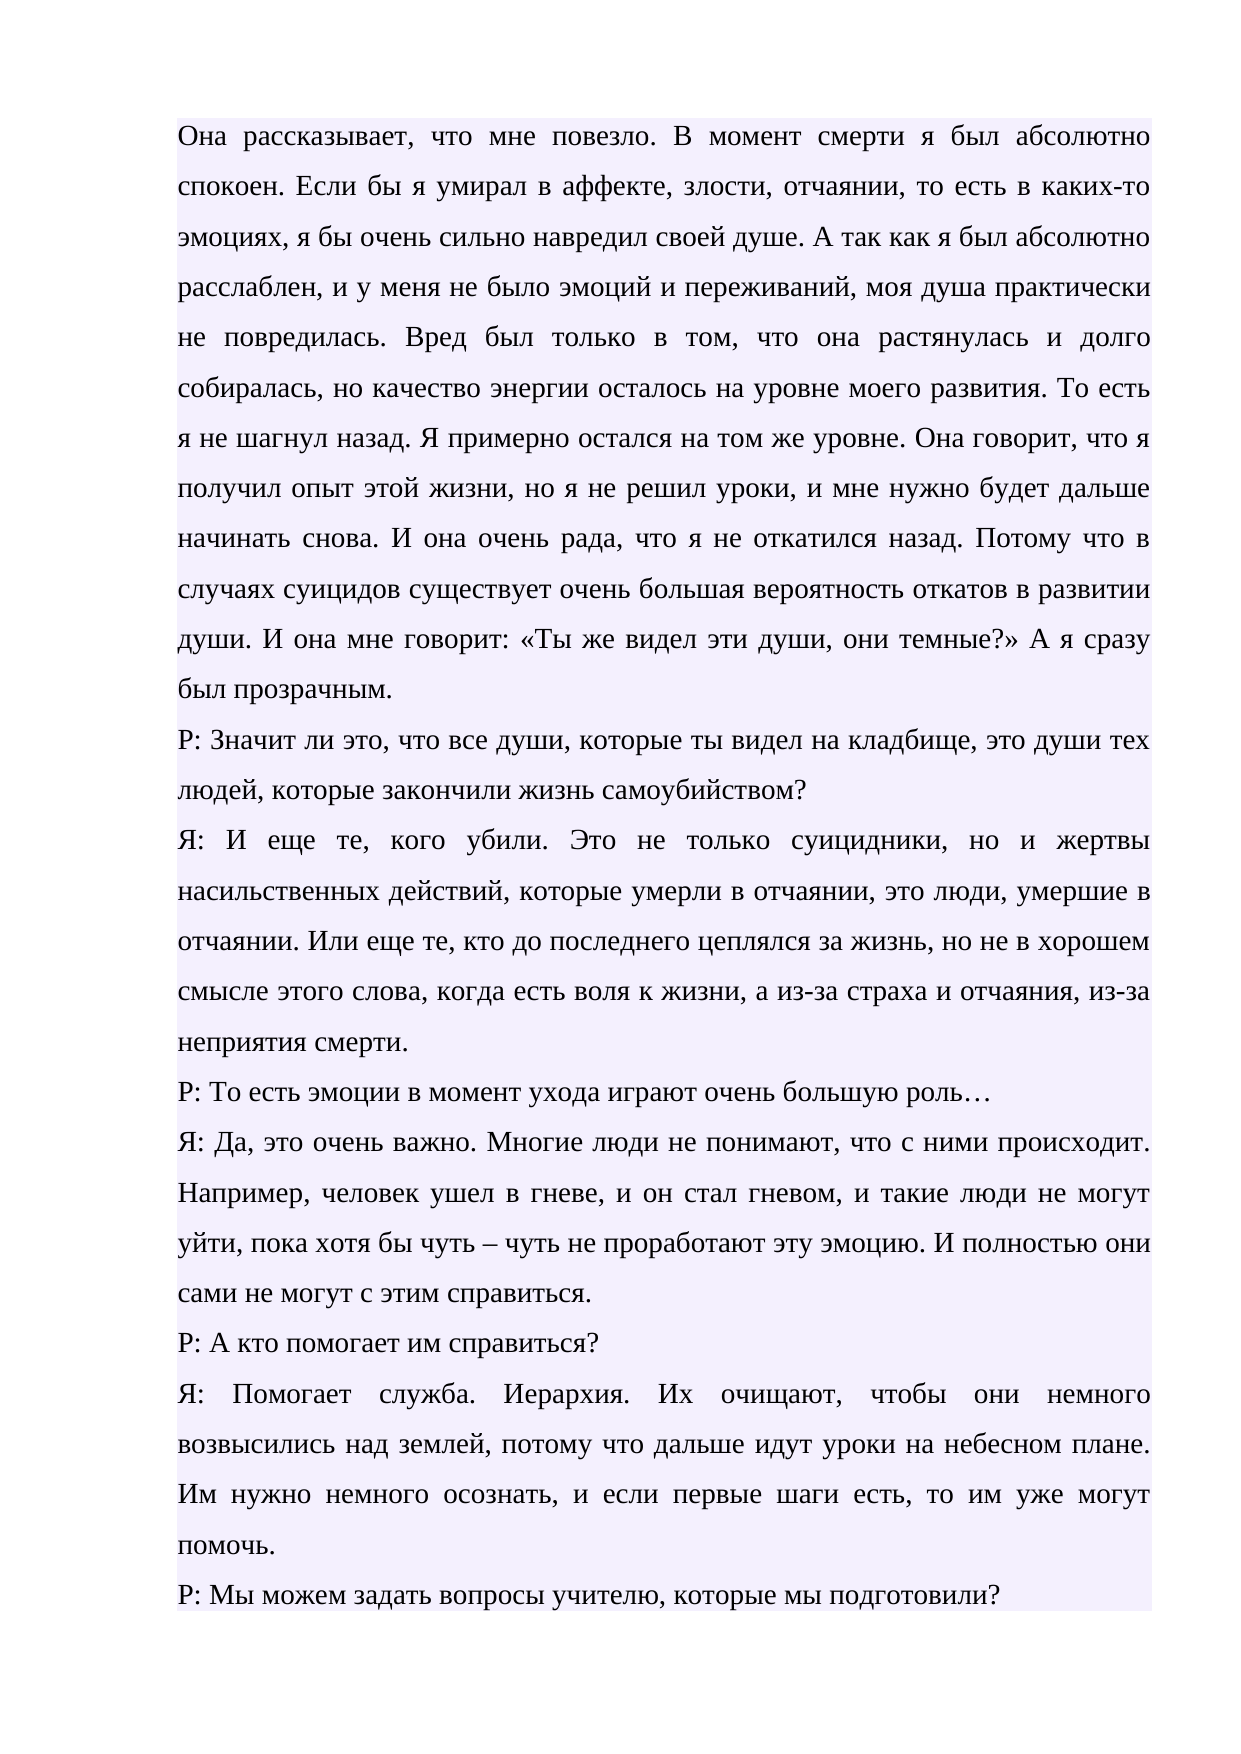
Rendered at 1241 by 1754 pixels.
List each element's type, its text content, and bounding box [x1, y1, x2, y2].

text Она рассказывает, что мне повезло. В момент смерти я был абсолютно спокоен. Если бы я умирал в аффекте, злости, отчаянии, то есть в каких-то эмоциях, я бы очень сильно навредил своей душе. А так как я был абсолютно расслаблен, и у меня не было эмоций и переживаний, моя душа практически не повредилась. Вред был только в том, что она растянулась и долго собиралась, но качество энергии осталось на уровне моего развития. То есть я не шагнул назад. Я примерно остался на том же уровне. Она говорит, что я получил опыт этой жизни, но я не решил уроки, и мне нужно будет дальше начинать снова. И она очень рада, что я не откатился назад. Потому что в случаях суицидов существует очень большая вероятность откатов в развитии души. И она мне говорит: «Ты же видел эти души, они темные?» А я сразу был прозрачным. [177, 118, 1152, 705]
text Я: Помогает служба. Иерархия. Их очищают, чтобы они немного возвысились над землей, потому что дальше идут уроки на небесном плане. Им нужно немного осознать, и если первые шаги есть, то им уже могут помочь. [177, 1376, 1152, 1560]
text Р: Мы можем задать вопросы учителю, которые мы подготовили? [177, 1577, 1152, 1611]
text Я: И еще те, кого убили. Это не только суицидники, но и жертвы насильственных действий, которые умерли в отчаянии, это люди, умершие в отчаянии. Или еще те, кто до последнего цеплялся за жизнь, но не в хорошем смысле этого слова, когда есть воля к жизни, а из-за страха и отчаяния, из-за неприятия смерти. [177, 822, 1152, 1057]
text Р: Значит ли это, что все души, которые ты видел на кладбище, это души тех людей, которые закончили жизнь самоубийством? [177, 722, 1152, 806]
text Р: То есть эмоции в момент ухода играют очень большую роль… [177, 1074, 1152, 1108]
text Я: Да, это очень важно. Многие люди не понимают, что с ними происходит. Например, человек ушел в гневе, и он стал гневом, и такие люди не могут уйти, пока хотя бы чуть – чуть не проработают эту эмоцию. И полностью они сами не могут с этим справиться. [177, 1124, 1152, 1309]
text Р: А кто помогает им справиться? [177, 1326, 1152, 1359]
